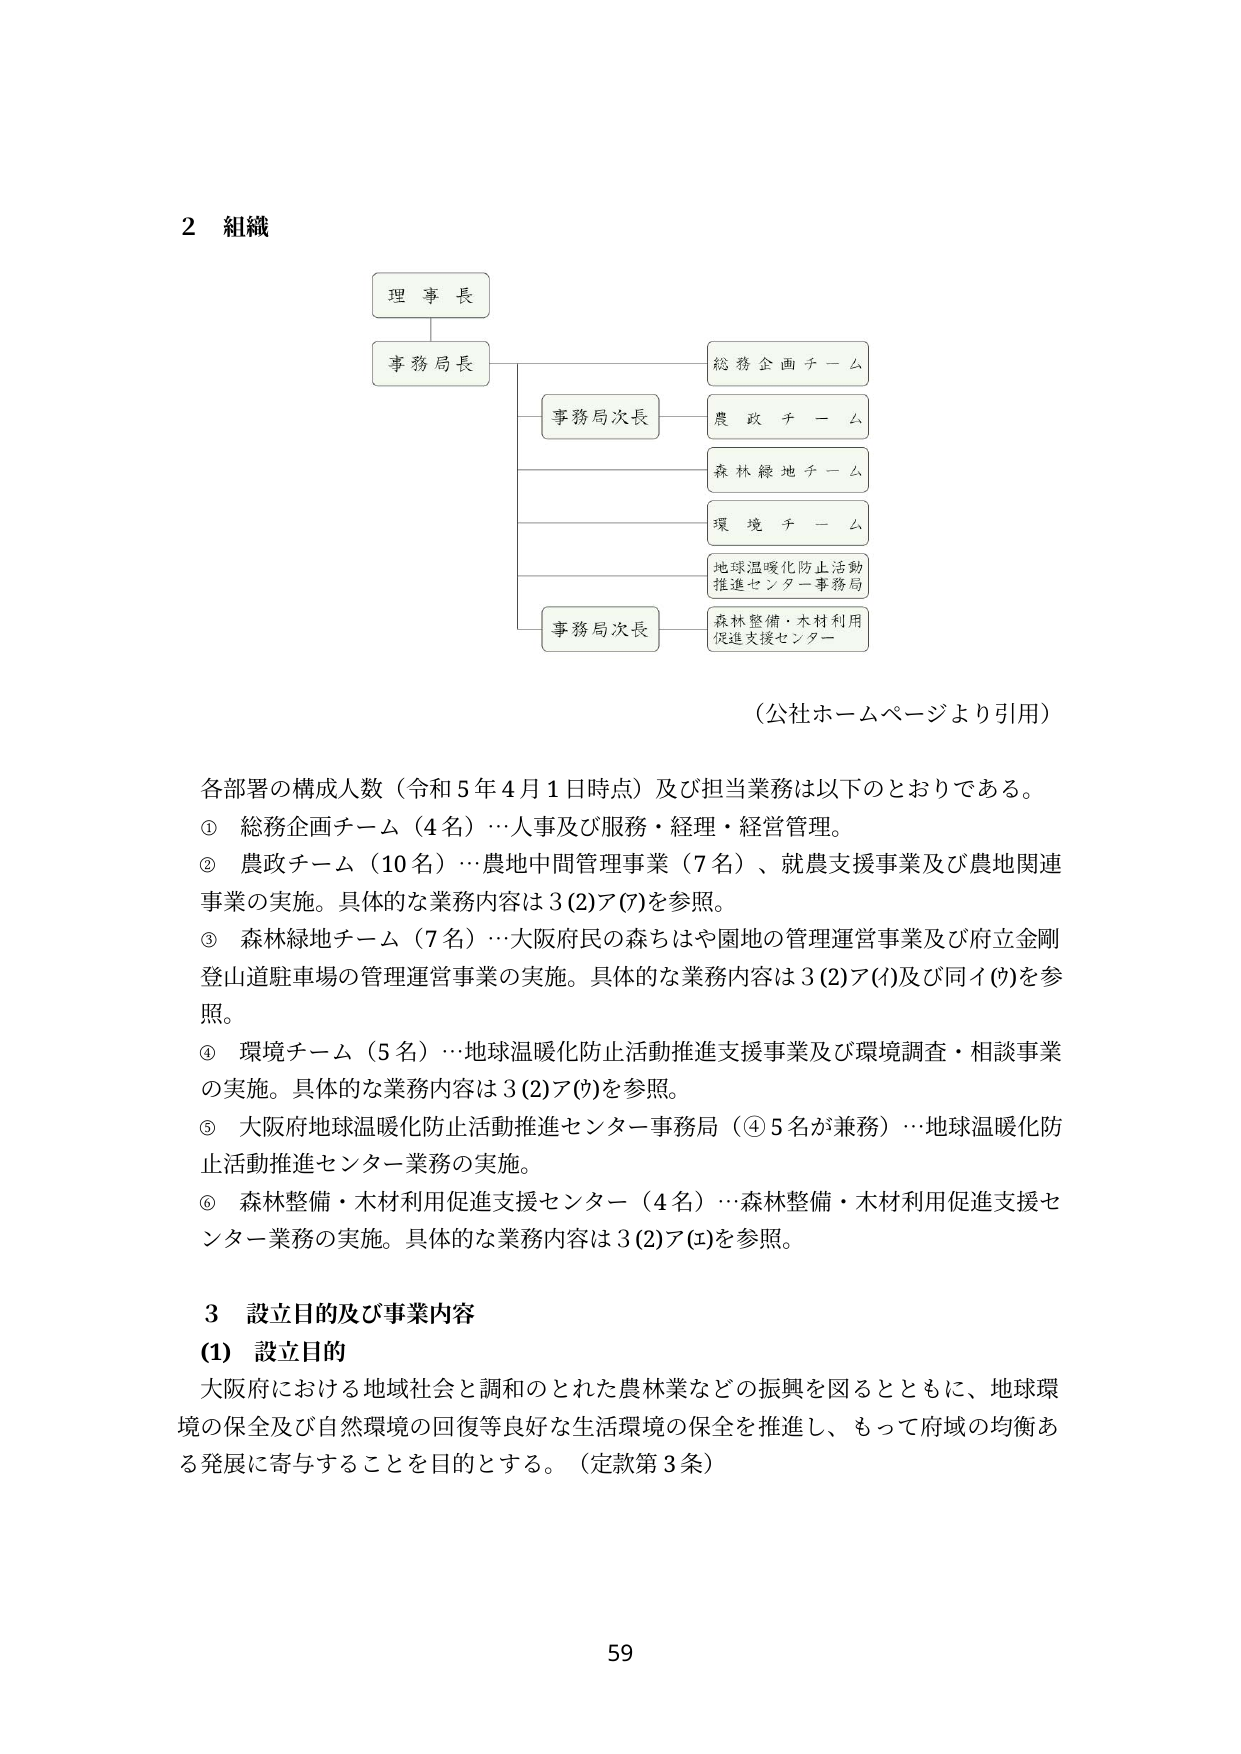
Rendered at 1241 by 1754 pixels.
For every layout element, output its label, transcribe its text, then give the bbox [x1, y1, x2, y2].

text ⑥ 森林整備・木材利用促進支援センター（4名）…森林整備・木材利用促進支援センター業務の実施。具体的な業務内容は３(2)ア(ｴ)を参照。 [199, 1182, 1063, 1257]
text ④ 環境チーム（5名）…地球温暖化防止活動推進支援事業及び環境調査・相談事業の実施。具体的な業務内容は３(2)ア(ｳ)を参照。 [199, 1032, 1063, 1107]
text ③ 森林緑地チーム（7名）…大阪府民の森ちはや園地の管理運営事業及び府立金剛登山道駐車場の管理運営事業の実施。具体的な業務内容は３(2)ア(ｲ)及び同イ(ｳ)を参照。 [200, 919, 1063, 1032]
text ② 農政チーム（10名）…農地中間管理事業（7名）、就農支援事業及び農地関連事業の実施。具体的な業務内容は３(2)ア(ｱ)を参照。 [199, 844, 1063, 919]
text 大阪府における地域社会と調和のとれた農林業などの振興を図るとともに、地球環境の保全及び自然環境の回復等良好な生活環境の保全を推進し、もって府域の均衡ある発展に寄与することを目的とする。（定款第3条） [177, 1369, 1063, 1482]
text ⑤ 大阪府地球温暖化防止活動推進センター事務局（④5名が兼務）…地球温暖化防止活動推進センター業務の実施。 [199, 1107, 1063, 1182]
text ① 総務企画チーム（4名）…人事及び服務・経理・経営管理。 [177, 807, 1063, 844]
text （公社ホームページより引用） [177, 694, 1063, 732]
text (1) 設立目的 [177, 1332, 1063, 1369]
text ３ 設立目的及び事業内容 [177, 1294, 1063, 1332]
text ２ 組織 [177, 207, 1063, 244]
text 各部署の構成人数（令和5年4月1日時点）及び担当業務は以下のとおりである。 [177, 769, 1063, 807]
picture [363, 263, 877, 659]
